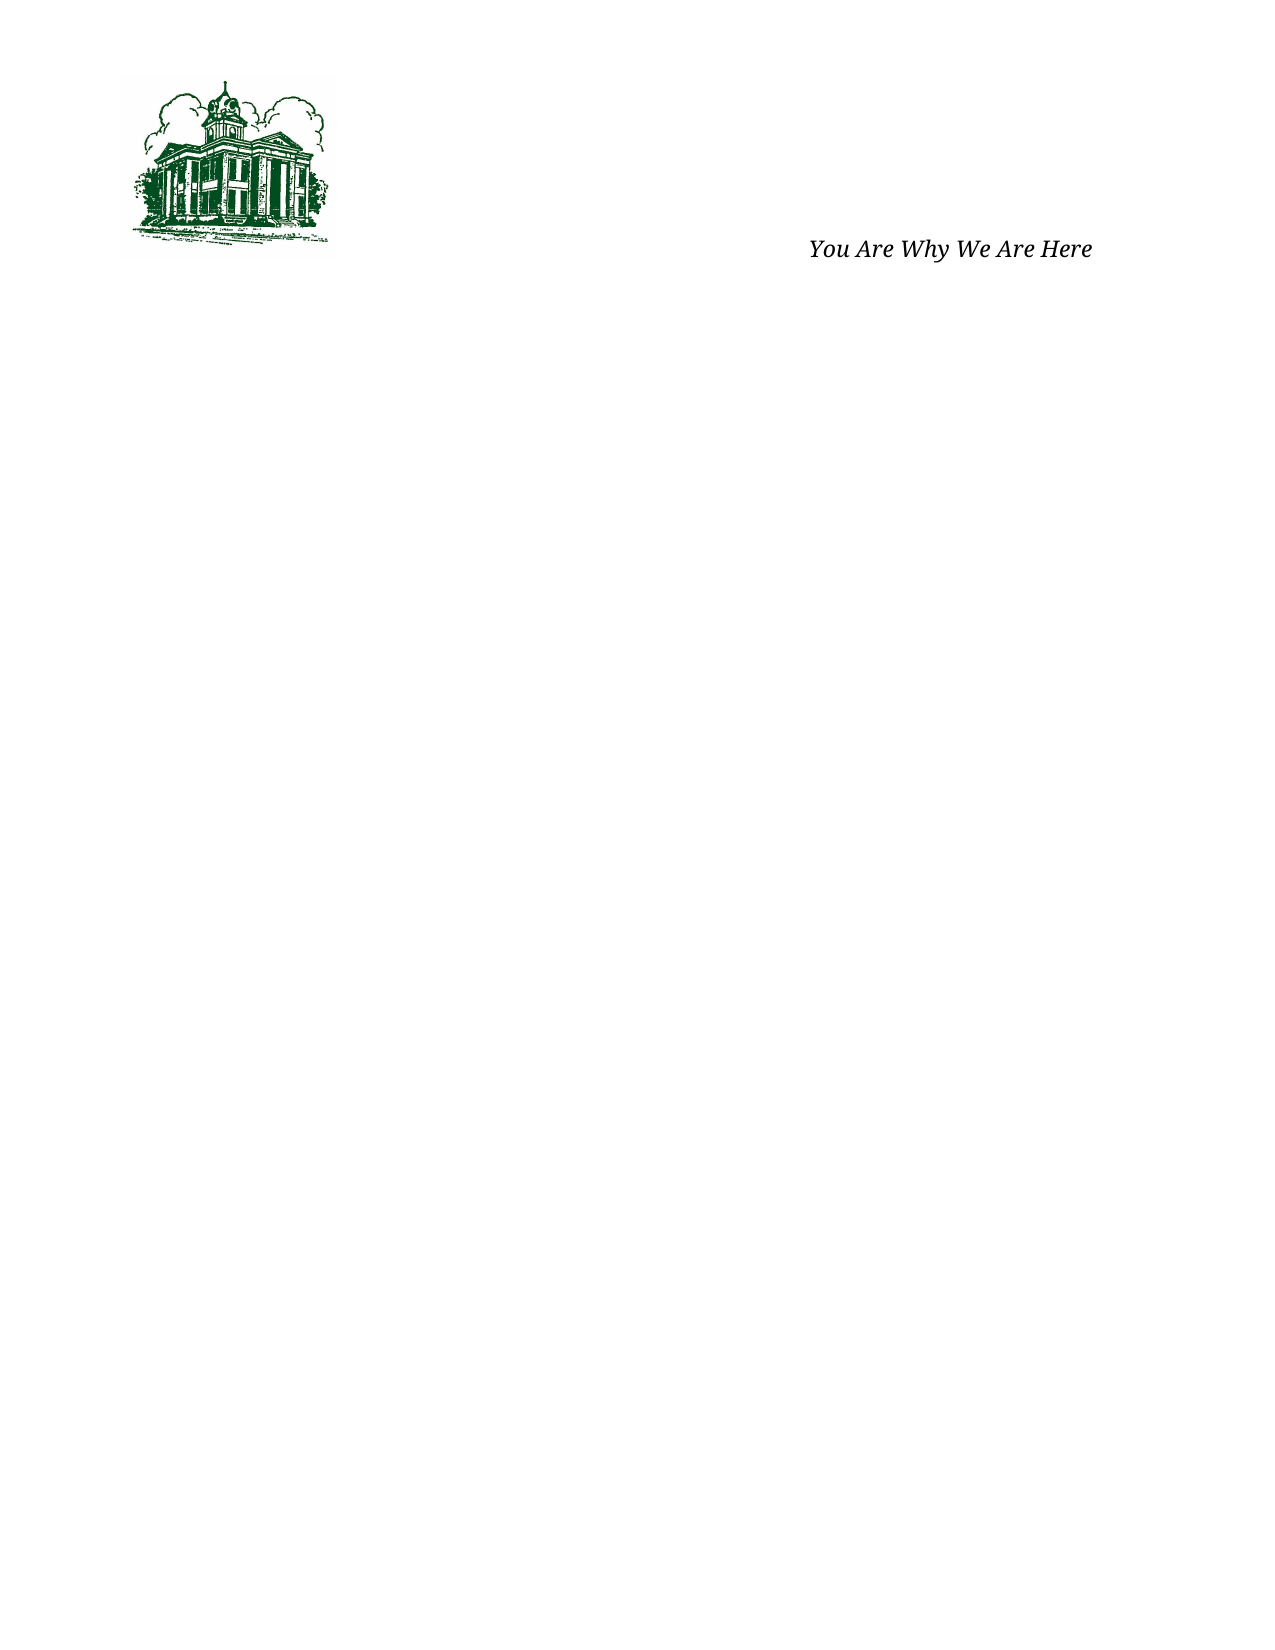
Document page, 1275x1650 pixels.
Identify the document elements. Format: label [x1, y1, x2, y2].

picture [120, 75, 338, 258]
